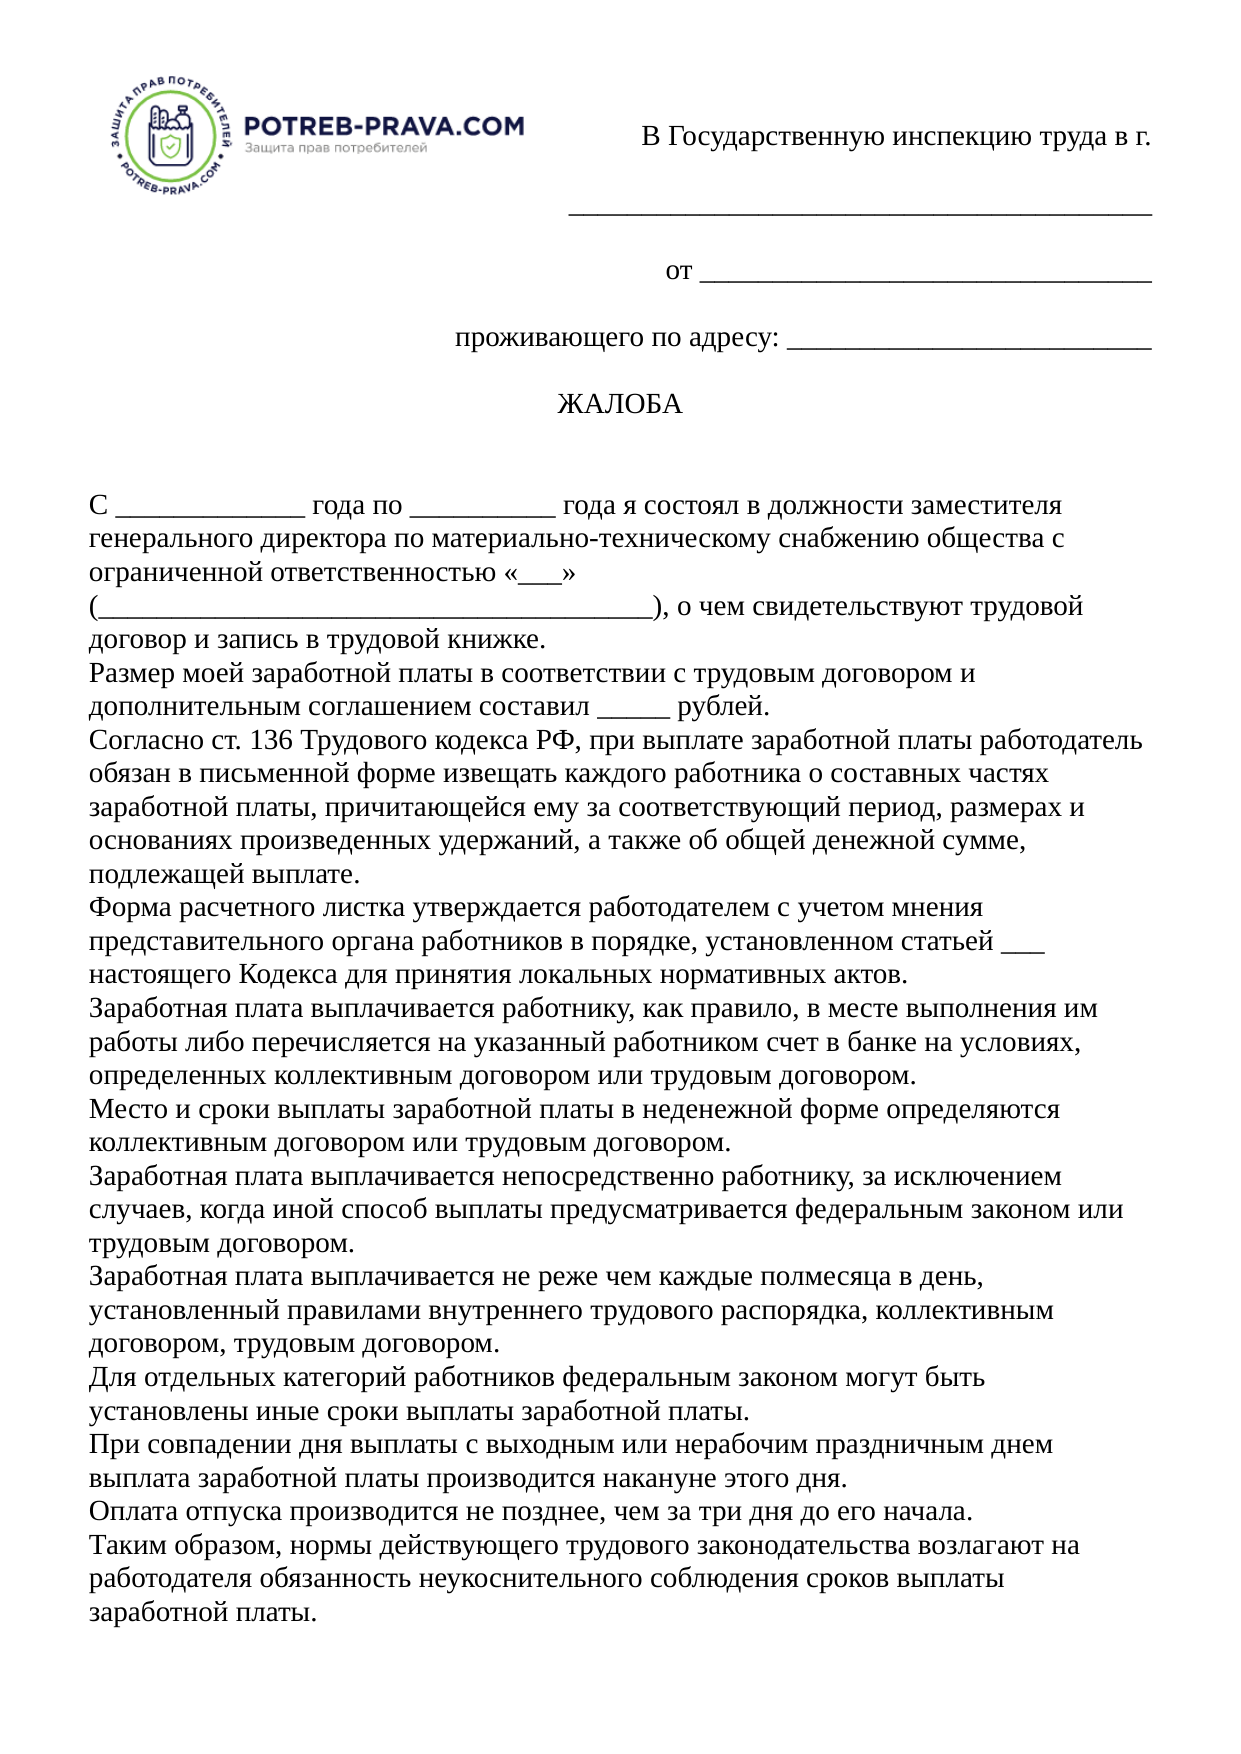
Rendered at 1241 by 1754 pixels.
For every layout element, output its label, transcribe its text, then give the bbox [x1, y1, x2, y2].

picture [92, 152, 536, 185]
text Форма расчетного листка утверждается работодателем с учетом мнения представительного органа работников в порядке, установленном статьей ___ настоящего Кодекса для принятия локальных нормативных актов. [89, 889, 1152, 990]
text С _____________ года по __________ года я состоял в должности заместителя генерального директора по материально-техническому снабжению общества с ограниченной ответственностью «___» (______________________________________), о чем свидетельствуют трудовой договор и запись в трудовой книжке. [89, 420, 1152, 655]
text Заработная плата выплачивается непосредственно работнику, за исключением случаев, когда иной способ выплаты предусматривается федеральным законом или трудовым договором. [89, 1158, 1152, 1258]
text Согласно ст. 136 Трудового кодекса РФ, при выплате заработной платы работодатель обязан в письменной форме извещать каждого работника о составных частях заработной платы, причитающейся ему за соответствующий период, размерах и основаниях произведенных удержаний, а также об общей денежной сумме, подлежащей выплате. [89, 722, 1152, 889]
text Заработная плата выплачивается работнику, как правило, в месте выполнения им работы либо перечисляется на указанный работником счет в банке на условиях, определенных коллективным договором или трудовым договором. [89, 990, 1152, 1091]
text Заработная плата выплачивается не реже чем каждые полмесяца в день, установленный правилами внутреннего трудового распорядка, коллективным договором, трудовым договором. [89, 1258, 1152, 1359]
text При совпадении дня выплаты с выходным или нерабочим праздничным днем выплата заработной платы производится накануне этого дня. [89, 1426, 1152, 1493]
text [89, 1493, 1152, 1627]
text ЖАЛОБА [89, 386, 1152, 420]
text ________________________________________ [89, 185, 1152, 219]
picture [92, 73, 536, 118]
text Для отдельных категорий работников федеральным законом могут быть установлены иные сроки выплаты заработной платы. [89, 1359, 1152, 1426]
text Размер моей заработной платы в соответствии с трудовым договором и дополнительным соглашением составил _____ рублей. [89, 655, 1152, 722]
text Место и сроки выплаты заработной платы в неденежной форме определяются коллективным договором или трудовым договором. [89, 1091, 1152, 1158]
text проживающего по адресу: _________________________ [89, 286, 1152, 353]
text В Государственную инспекцию труда в г. [89, 118, 1152, 152]
text от _______________________________ [89, 252, 1152, 286]
